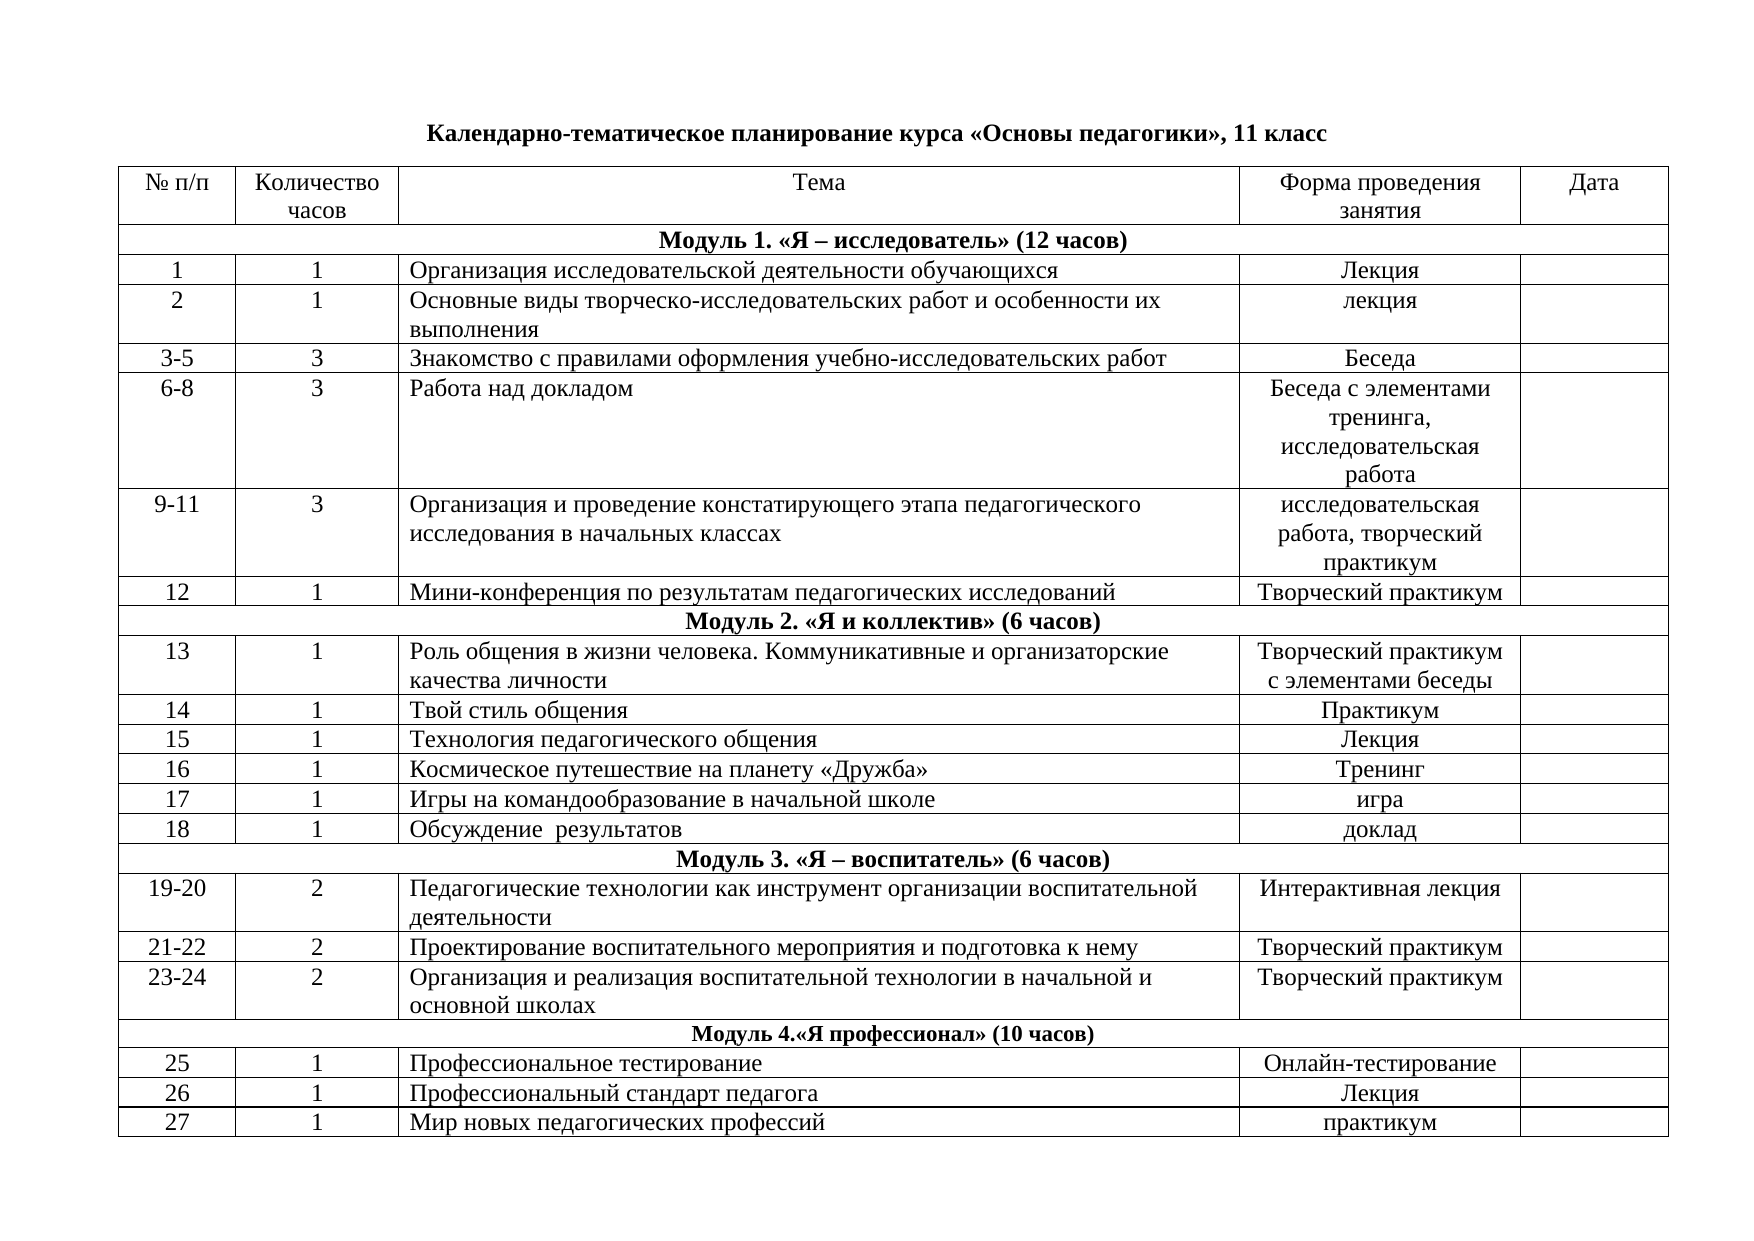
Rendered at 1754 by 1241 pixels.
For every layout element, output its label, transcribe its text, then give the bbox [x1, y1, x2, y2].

table_cell 15 [119, 725, 235, 753]
table_cell [1521, 725, 1668, 753]
table_cell Модуль 2. «Я и коллектив» (6 часов) [119, 606, 1668, 635]
table_cell 1 [236, 1108, 398, 1136]
table_header Дата [1521, 167, 1668, 224]
table_cell Организация и проведение констатирующего этапа педагогического исследования в начальных классах [399, 489, 1239, 576]
table_cell Игры на командообразование в начальной школе [399, 784, 1239, 813]
table_cell Творческий практикум [1240, 577, 1520, 605]
table_cell [1521, 874, 1668, 931]
table_cell [1521, 255, 1668, 284]
table_cell 19-20 [119, 874, 235, 931]
table_cell 3 [236, 489, 398, 576]
table_cell 23-24 [119, 962, 235, 1019]
table_cell Творческий практикум [1240, 962, 1520, 1019]
table_cell [1521, 754, 1668, 783]
table_cell 9-11 [119, 489, 235, 576]
table_cell 26 [119, 1078, 235, 1106]
table_cell 1 [236, 577, 398, 605]
table_cell [1521, 695, 1668, 723]
table_cell 12 [119, 577, 235, 605]
table_cell Проектирование воспитательного мероприятия и подготовка к нему [399, 932, 1239, 961]
table_header Тема [399, 167, 1239, 224]
table_cell 2 [119, 285, 235, 342]
table_cell 6-8 [119, 373, 235, 488]
table_cell Мини-конференция по результатам педагогических исследований [399, 577, 1239, 605]
table_header Количество часов [236, 167, 398, 224]
table_cell 3-5 [119, 344, 235, 372]
table_cell 14 [119, 695, 235, 723]
table_cell практикум [1240, 1108, 1520, 1136]
table_cell [1521, 814, 1668, 843]
table_cell 1 [236, 814, 398, 843]
table_cell 1 [236, 725, 398, 753]
table_cell 2 [236, 932, 398, 961]
table_cell 21-22 [119, 932, 235, 961]
table_cell 1 [236, 636, 398, 694]
table_cell 13 [119, 636, 235, 694]
table_cell Лекция [1240, 255, 1520, 284]
table_cell [1521, 344, 1668, 372]
table_cell 2 [236, 962, 398, 1019]
table_cell Тренинг [1240, 754, 1520, 783]
table_cell 1 [236, 754, 398, 783]
table_cell [1521, 932, 1668, 961]
table_cell [1521, 636, 1668, 694]
table_cell 2 [236, 874, 398, 931]
table_cell Модуль 4.«Я профессионал» (10 часов) [119, 1020, 1668, 1047]
table_cell 1 [236, 1078, 398, 1106]
table_cell Модуль 3. «Я – воспитатель» (6 часов) [119, 844, 1668, 872]
table_cell [1521, 784, 1668, 813]
table_cell Твой стиль общения [399, 695, 1239, 723]
table_cell Педагогические технологии как инструмент организации воспитательной деятельности [399, 874, 1239, 931]
table_cell [1521, 577, 1668, 605]
table_header № п/п [119, 167, 235, 224]
table_cell 1 [236, 285, 398, 342]
table_cell Знакомство с правилами оформления учебно-исследовательских работ [399, 344, 1239, 372]
table_cell Беседа [1240, 344, 1520, 372]
table_cell Модуль 1. «Я – исследователь» (12 часов) [119, 225, 1668, 254]
table_cell Творческий практикум с элементами беседы [1240, 636, 1520, 694]
table_cell 18 [119, 814, 235, 843]
table_cell 1 [236, 784, 398, 813]
table_cell 1 [236, 695, 398, 723]
table_cell [1521, 285, 1668, 342]
table_cell [1521, 1078, 1668, 1106]
table_cell [1521, 373, 1668, 488]
table_cell Работа над докладом [399, 373, 1239, 488]
table_cell исследовательская работа, творческий практикум [1240, 489, 1520, 576]
table_cell 27 [119, 1108, 235, 1136]
table_cell 3 [236, 344, 398, 372]
table_cell Беседа с элементами тренинга, исследовательская работа [1240, 373, 1520, 488]
table_cell [1521, 489, 1668, 576]
table_cell Онлайн-тестирование [1240, 1048, 1520, 1077]
table_cell Практикум [1240, 695, 1520, 723]
table_cell [1521, 1048, 1668, 1077]
table_cell Интерактивная лекция [1240, 874, 1520, 931]
table_cell 1 [236, 255, 398, 284]
table_cell 1 [119, 255, 235, 284]
table_cell [1521, 1108, 1668, 1136]
table_cell 25 [119, 1048, 235, 1077]
table_cell доклад [1240, 814, 1520, 843]
table_cell 3 [236, 373, 398, 488]
table_cell 1 [236, 1048, 398, 1077]
table_cell Основные виды творческо-исследовательских работ и особенности их выполнения [399, 285, 1239, 342]
table_header Форма проведения занятия [1240, 167, 1520, 224]
table_cell игра [1240, 784, 1520, 813]
table_cell Роль общения в жизни человека. Коммуникативные и организаторские качества личности [399, 636, 1239, 694]
table_cell Обсуждение результатов [399, 814, 1239, 843]
table_cell [1521, 962, 1668, 1019]
table_cell Космическое путешествие на планету «Дружба» [399, 754, 1239, 783]
table_cell Технология педагогического общения [399, 725, 1239, 753]
table_cell 16 [119, 754, 235, 783]
table_cell Лекция [1240, 725, 1520, 753]
table_cell Лекция [1240, 1078, 1520, 1106]
table_cell Организация и реализация воспитательной технологии в начальной и основной школах [399, 962, 1239, 1019]
table_cell Творческий практикум [1240, 932, 1520, 961]
table_cell Мир новых педагогических профессий [399, 1108, 1239, 1136]
table_cell Организация исследовательской деятельности обучающихся [399, 255, 1239, 284]
table_cell Профессиональное тестирование [399, 1048, 1239, 1077]
table_cell 17 [119, 784, 235, 813]
table_cell Профессиональный стандарт педагога [399, 1078, 1239, 1106]
table_cell лекция [1240, 285, 1520, 342]
text Календарно-тематическое планирование курса «Основы педагогики», 11 класс [118, 118, 1636, 147]
